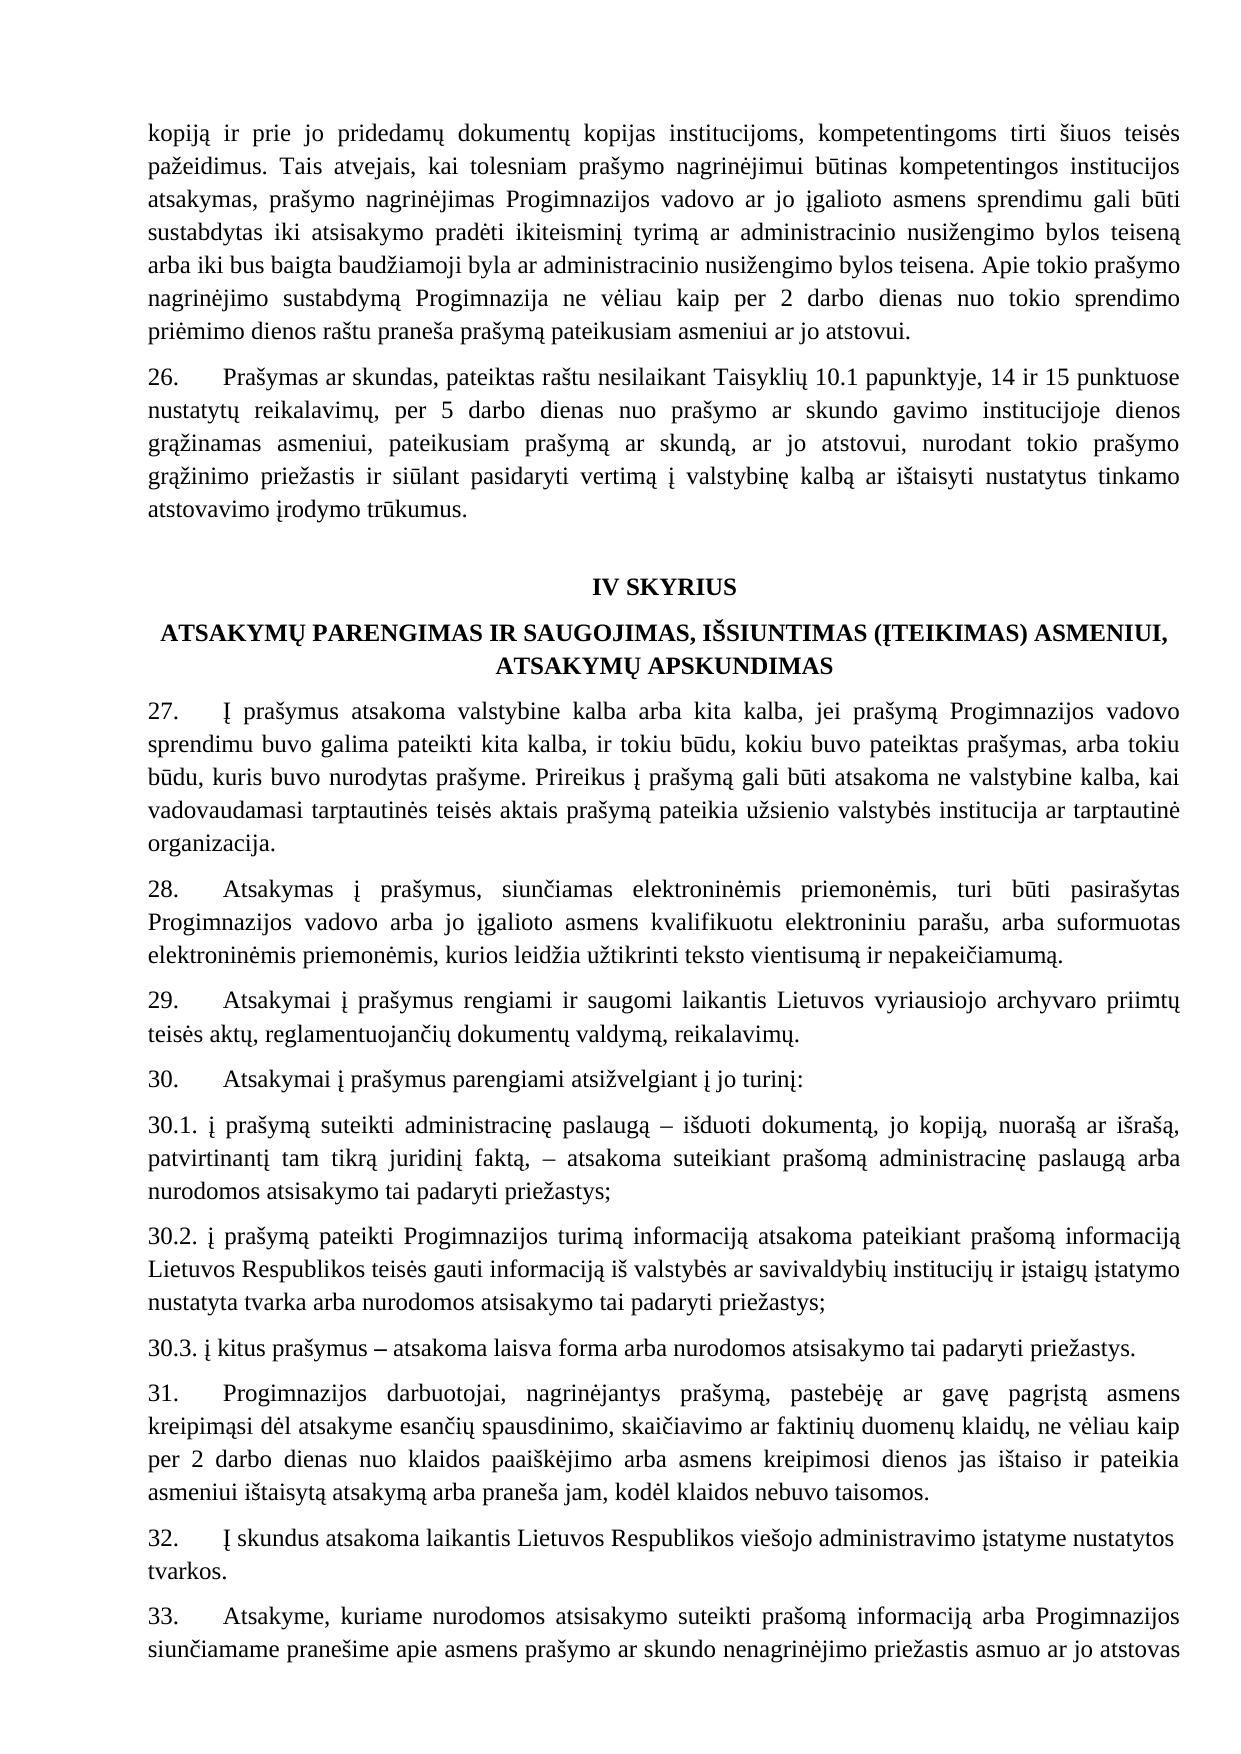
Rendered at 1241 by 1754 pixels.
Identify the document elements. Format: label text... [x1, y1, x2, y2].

list Progimnazijos darbuotojai, nagrinėjantys prašymą, pastebėję ar gavę pagrįstą asmens kreipimąsi dėl atsakyme esančių spausdinimo, skaičiavimo ar faktinių duomenų klaidų, ne vėliau kaip per 2 darbo dienas nuo klaidos paaiškėjimo arba asmens kreipimosi dienos jas ištaiso ir pateikia asmeniui ištaisytą atsakymą arba praneša jam, kodėl klaidos nebuvo taisomos. [148, 1378, 1181, 1506]
text 30.2. į prašymą pateikti Progimnazijos turimą informaciją atsakoma pateikiant prašomą informaciją Lietuvos Respublikos teisės gauti informaciją iš valstybės ar savivaldybių institucijų ir įstaigų įstatymo nustatyta tvarka arba nurodomos atsisakymo tai padaryti priežastys; [148, 1221, 1181, 1316]
text IV SKYRIUS [148, 572, 1181, 601]
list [148, 118, 1181, 345]
list Į prašymus atsakoma valstybine kalba arba kita kalba, jei prašymą Progimnazijos vadovo sprendimu buvo galima pateikti kita kalba, ir tokiu būdu, kokiu buvo pateiktas prašymas, arba tokiu būdu, kuris buvo nurodytas prašyme. Prireikus į prašymą gali būti atsakoma ne valstybine kalba, kai vadovaudamasi tarptautinės teisės aktais prašymą pateikia užsienio valstybės institucija ar tarptautinė organizacija. [148, 696, 1181, 857]
text ATSAKYMŲ PARENGIMAS IR SAUGOJIMAS, IŠSIUNTIMAS (ĮTEIKIMAS) ASMENIUI, ATSAKYMŲ APSKUNDIMAS [148, 618, 1181, 680]
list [148, 1601, 1181, 1663]
list Atsakymai į prašymus parengiami atsižvelgiant į jo turinį: [148, 1064, 1181, 1093]
list Į skundus atsakoma laikantis Lietuvos Respublikos viešojo administravimo įstatyme nustatytos tvarkos. [148, 1523, 1181, 1585]
list Atsakymas į prašymus, siunčiamas elektroninėmis priemonėmis, turi būti pasirašytas Progimnazijos vadovo arba jo įgalioto asmens kvalifikuotu elektroniniu parašu, arba suformuotas elektroninėmis priemonėmis, kurios leidžia užtikrinti teksto vientisumą ir nepakeičiamumą. [148, 874, 1181, 969]
text 30.3. į kitus prašymus – atsakoma laisva forma arba nurodomos atsisakymo tai padaryti priežastys. [148, 1333, 1181, 1362]
list Prašymas ar skundas, pateiktas raštu nesilaikant Taisyklių 10.1 papunktyje, 14 ir 15 punktuose nustatytų reikalavimų, per 5 darbo dienas nuo prašymo ar skundo gavimo institucijoje dienos grąžinamas asmeniui, pateikusiam prašymą ar skundą, ar jo atstovui, nurodant tokio prašymo grąžinimo priežastis ir siūlant pasidaryti vertimą į valstybinę kalbą ar ištaisyti nustatytus tinkamo atstovavimo įrodymo trūkumus. [148, 362, 1181, 523]
list Atsakymai į prašymus rengiami ir saugomi laikantis Lietuvos vyriausiojo archyvaro priimtų teisės aktų, reglamentuojančių dokumentų valdymą, reikalavimų. [148, 986, 1181, 1047]
text 30.1. į prašymą suteikti administracinę paslaugą – išduoti dokumentą, jo kopiją, nuorašą ar išrašą, patvirtinantį tam tikrą juridinį faktą, – atsakoma suteikiant prašomą administracinę paslaugą arba nurodomos atsisakymo tai padaryti priežastys; [148, 1110, 1181, 1204]
